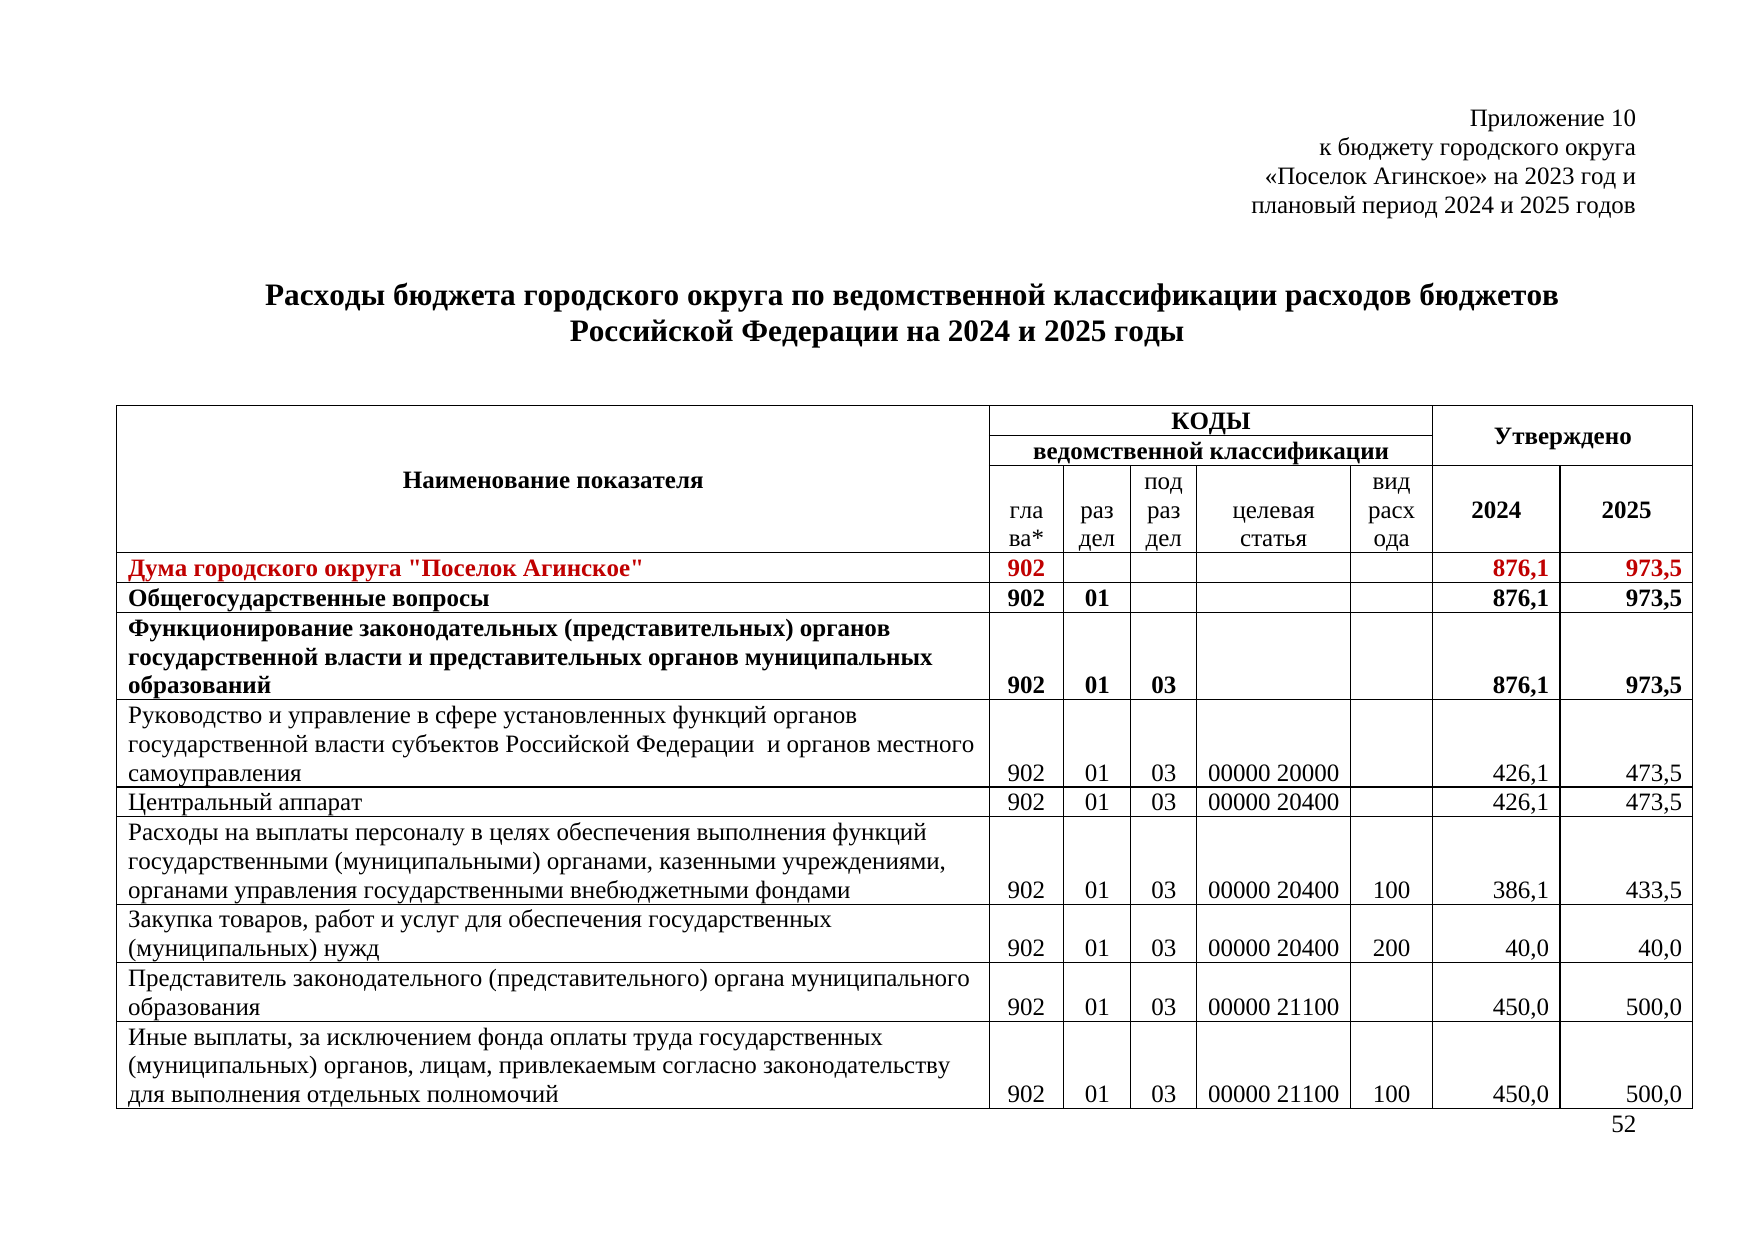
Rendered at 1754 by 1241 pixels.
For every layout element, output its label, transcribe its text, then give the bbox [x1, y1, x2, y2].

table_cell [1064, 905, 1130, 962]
text плановый период 2024 и 2025 годов [118, 190, 1636, 218]
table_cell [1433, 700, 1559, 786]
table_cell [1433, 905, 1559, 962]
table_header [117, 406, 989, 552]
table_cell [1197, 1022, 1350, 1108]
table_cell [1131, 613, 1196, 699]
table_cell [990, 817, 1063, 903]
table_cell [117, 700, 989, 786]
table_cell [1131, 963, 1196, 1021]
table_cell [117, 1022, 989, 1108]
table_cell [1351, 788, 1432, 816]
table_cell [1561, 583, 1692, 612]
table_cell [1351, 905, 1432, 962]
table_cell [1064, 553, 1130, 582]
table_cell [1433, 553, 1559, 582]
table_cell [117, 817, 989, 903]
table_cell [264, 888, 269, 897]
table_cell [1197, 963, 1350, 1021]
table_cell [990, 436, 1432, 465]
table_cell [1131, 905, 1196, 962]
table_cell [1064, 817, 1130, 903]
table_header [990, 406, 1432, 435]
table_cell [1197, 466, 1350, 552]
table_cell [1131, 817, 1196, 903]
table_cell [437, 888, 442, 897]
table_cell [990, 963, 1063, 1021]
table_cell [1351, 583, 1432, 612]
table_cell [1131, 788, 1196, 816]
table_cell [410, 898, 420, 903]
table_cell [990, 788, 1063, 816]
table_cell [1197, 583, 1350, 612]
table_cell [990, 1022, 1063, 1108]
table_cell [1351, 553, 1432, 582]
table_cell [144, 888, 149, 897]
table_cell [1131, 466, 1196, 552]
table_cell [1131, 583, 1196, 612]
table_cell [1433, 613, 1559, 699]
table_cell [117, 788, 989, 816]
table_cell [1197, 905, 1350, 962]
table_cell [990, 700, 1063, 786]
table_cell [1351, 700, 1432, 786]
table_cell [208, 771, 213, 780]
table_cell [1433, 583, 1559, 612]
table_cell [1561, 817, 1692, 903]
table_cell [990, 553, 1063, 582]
text Расходы бюджета городского округа по ведомственной классификации расходов бюджетов Российской Федерации на 2024 и 2025 годы [118, 276, 1636, 348]
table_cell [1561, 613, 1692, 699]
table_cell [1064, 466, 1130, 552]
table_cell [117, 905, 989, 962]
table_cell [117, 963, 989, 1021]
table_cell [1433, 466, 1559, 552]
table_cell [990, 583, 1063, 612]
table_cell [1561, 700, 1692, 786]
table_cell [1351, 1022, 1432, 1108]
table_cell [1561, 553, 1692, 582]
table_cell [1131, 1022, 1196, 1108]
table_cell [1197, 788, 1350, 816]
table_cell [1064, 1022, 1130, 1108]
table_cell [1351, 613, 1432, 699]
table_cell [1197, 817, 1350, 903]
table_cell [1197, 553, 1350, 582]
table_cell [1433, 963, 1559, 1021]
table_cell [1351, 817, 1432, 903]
text Приложение 10 [118, 103, 1636, 132]
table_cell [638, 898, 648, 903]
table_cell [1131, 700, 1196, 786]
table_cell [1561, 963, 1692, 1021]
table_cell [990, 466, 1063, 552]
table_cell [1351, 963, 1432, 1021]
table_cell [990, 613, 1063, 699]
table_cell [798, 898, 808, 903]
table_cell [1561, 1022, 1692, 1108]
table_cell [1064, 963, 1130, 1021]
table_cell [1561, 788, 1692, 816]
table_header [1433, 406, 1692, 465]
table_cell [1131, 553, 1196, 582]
text к бюджету городского округа [118, 132, 1636, 161]
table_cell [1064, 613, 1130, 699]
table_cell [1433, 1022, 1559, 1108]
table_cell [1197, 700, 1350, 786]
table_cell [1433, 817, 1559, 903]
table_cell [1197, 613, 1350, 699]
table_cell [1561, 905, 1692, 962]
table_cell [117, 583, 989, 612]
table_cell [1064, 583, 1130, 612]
text «Поселок Агинское» на 2023 год и [118, 161, 1636, 190]
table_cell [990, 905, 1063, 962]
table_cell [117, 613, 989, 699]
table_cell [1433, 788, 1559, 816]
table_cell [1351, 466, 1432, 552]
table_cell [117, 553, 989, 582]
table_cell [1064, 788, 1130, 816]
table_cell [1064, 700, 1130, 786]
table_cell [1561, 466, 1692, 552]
